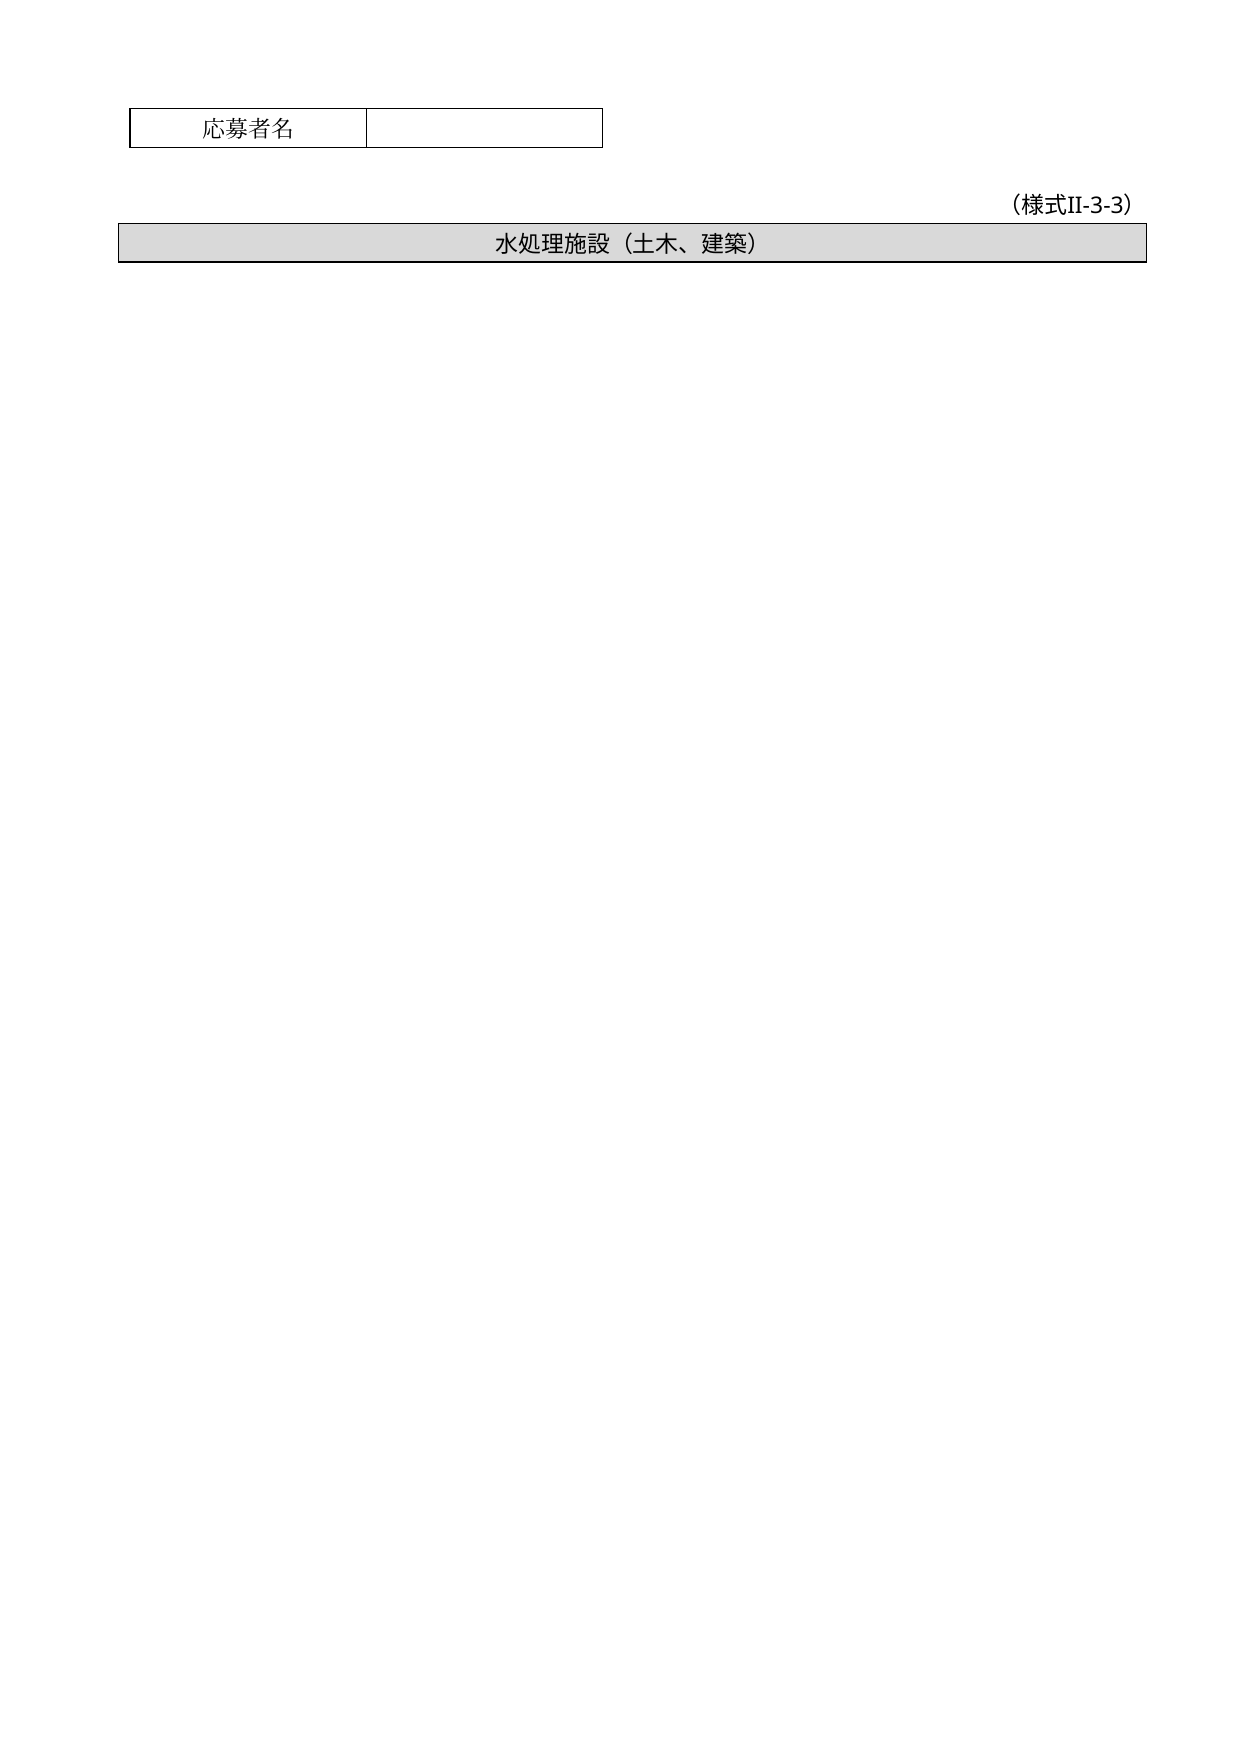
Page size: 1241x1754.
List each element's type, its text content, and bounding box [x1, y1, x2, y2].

table_header 水処理施設（土木、建築） [119, 224, 1146, 261]
table_header 応募者名 [131, 109, 366, 147]
table_header [367, 109, 602, 147]
